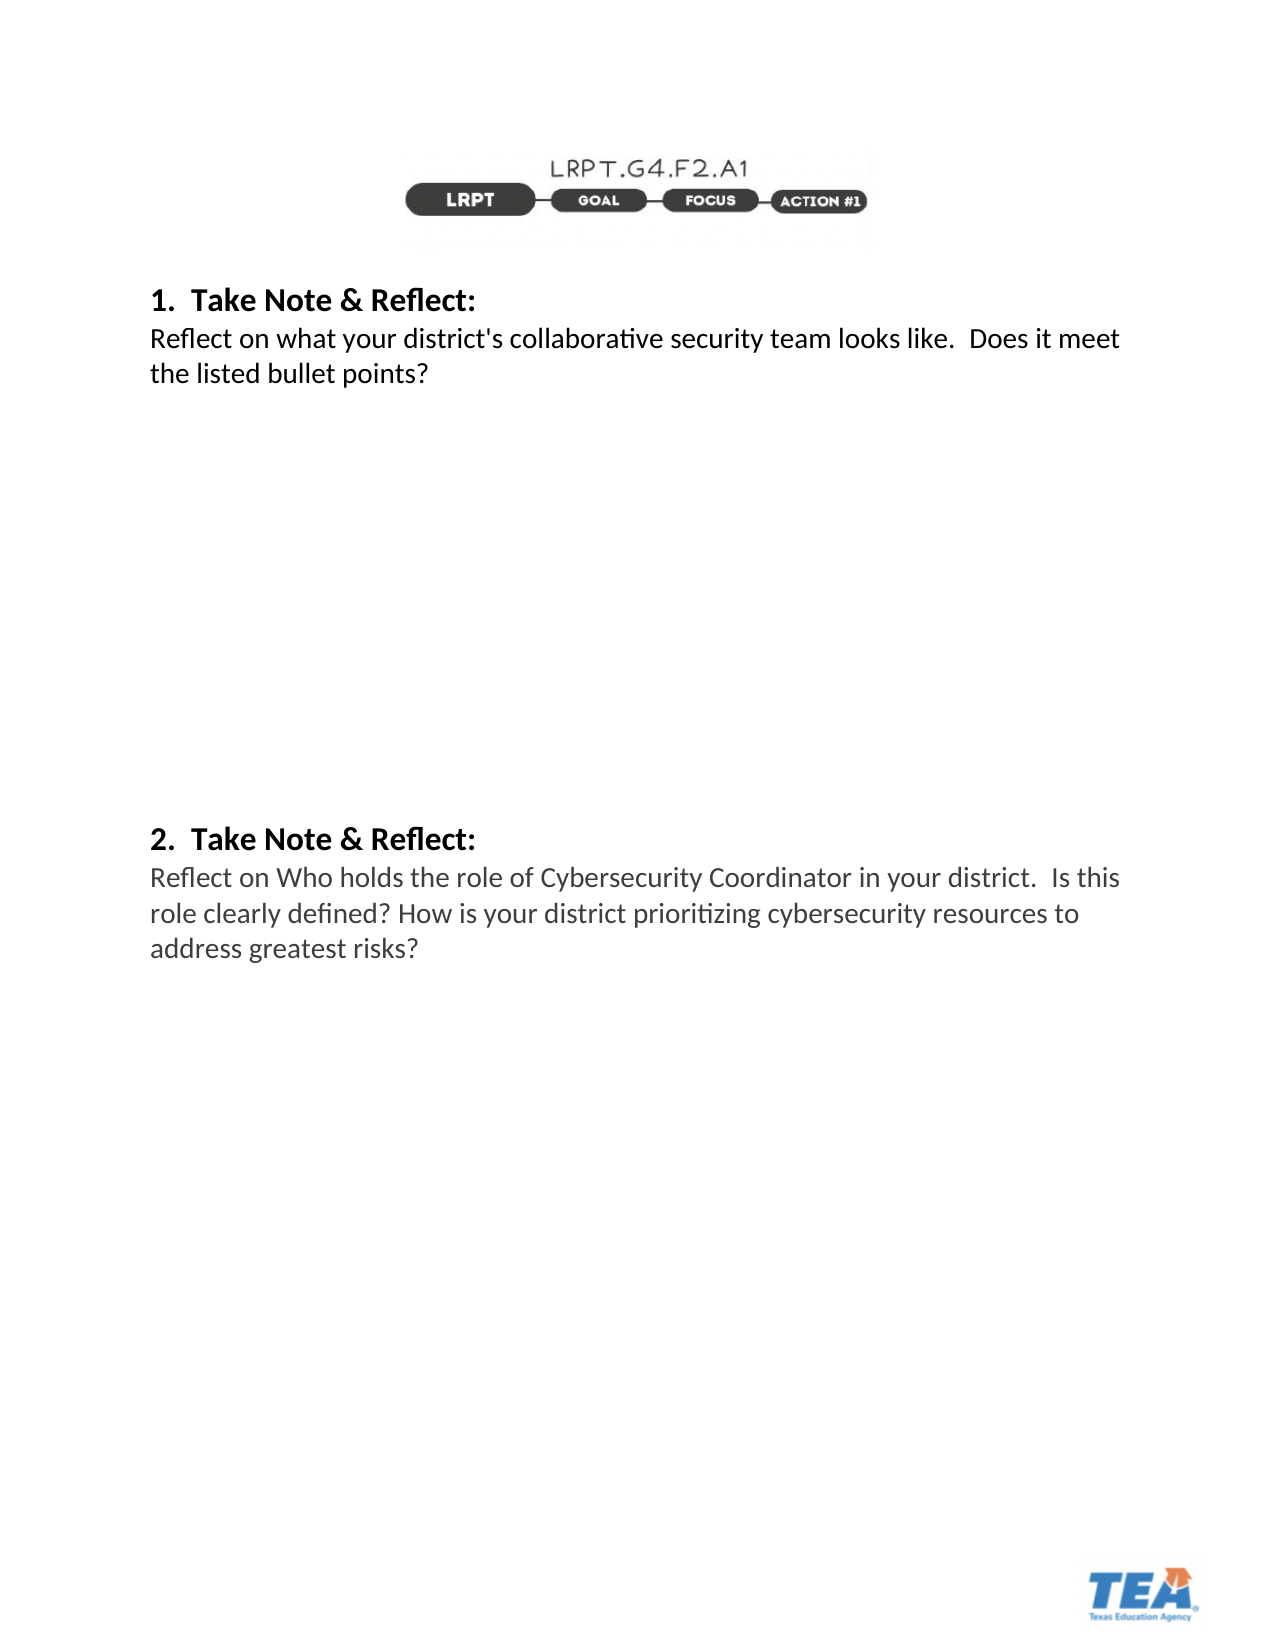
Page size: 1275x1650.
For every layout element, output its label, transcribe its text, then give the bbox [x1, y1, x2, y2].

text 1. Take Note & Reflect: [150, 279, 1125, 320]
text Reflect on Who holds the role of Cybersecurity Coordinator in your district. Is this role clearly defined? How is your district prioritizing cybersecurity resources to address greatest risks? [150, 859, 1125, 966]
text Reflect on what your district's collaborative security team looks like. Does it meet the listed bullet points? [150, 320, 1125, 391]
text 2. Take Note & Reflect: [150, 818, 1125, 859]
picture [1075, 1551, 1209, 1626]
picture [402, 150, 873, 249]
